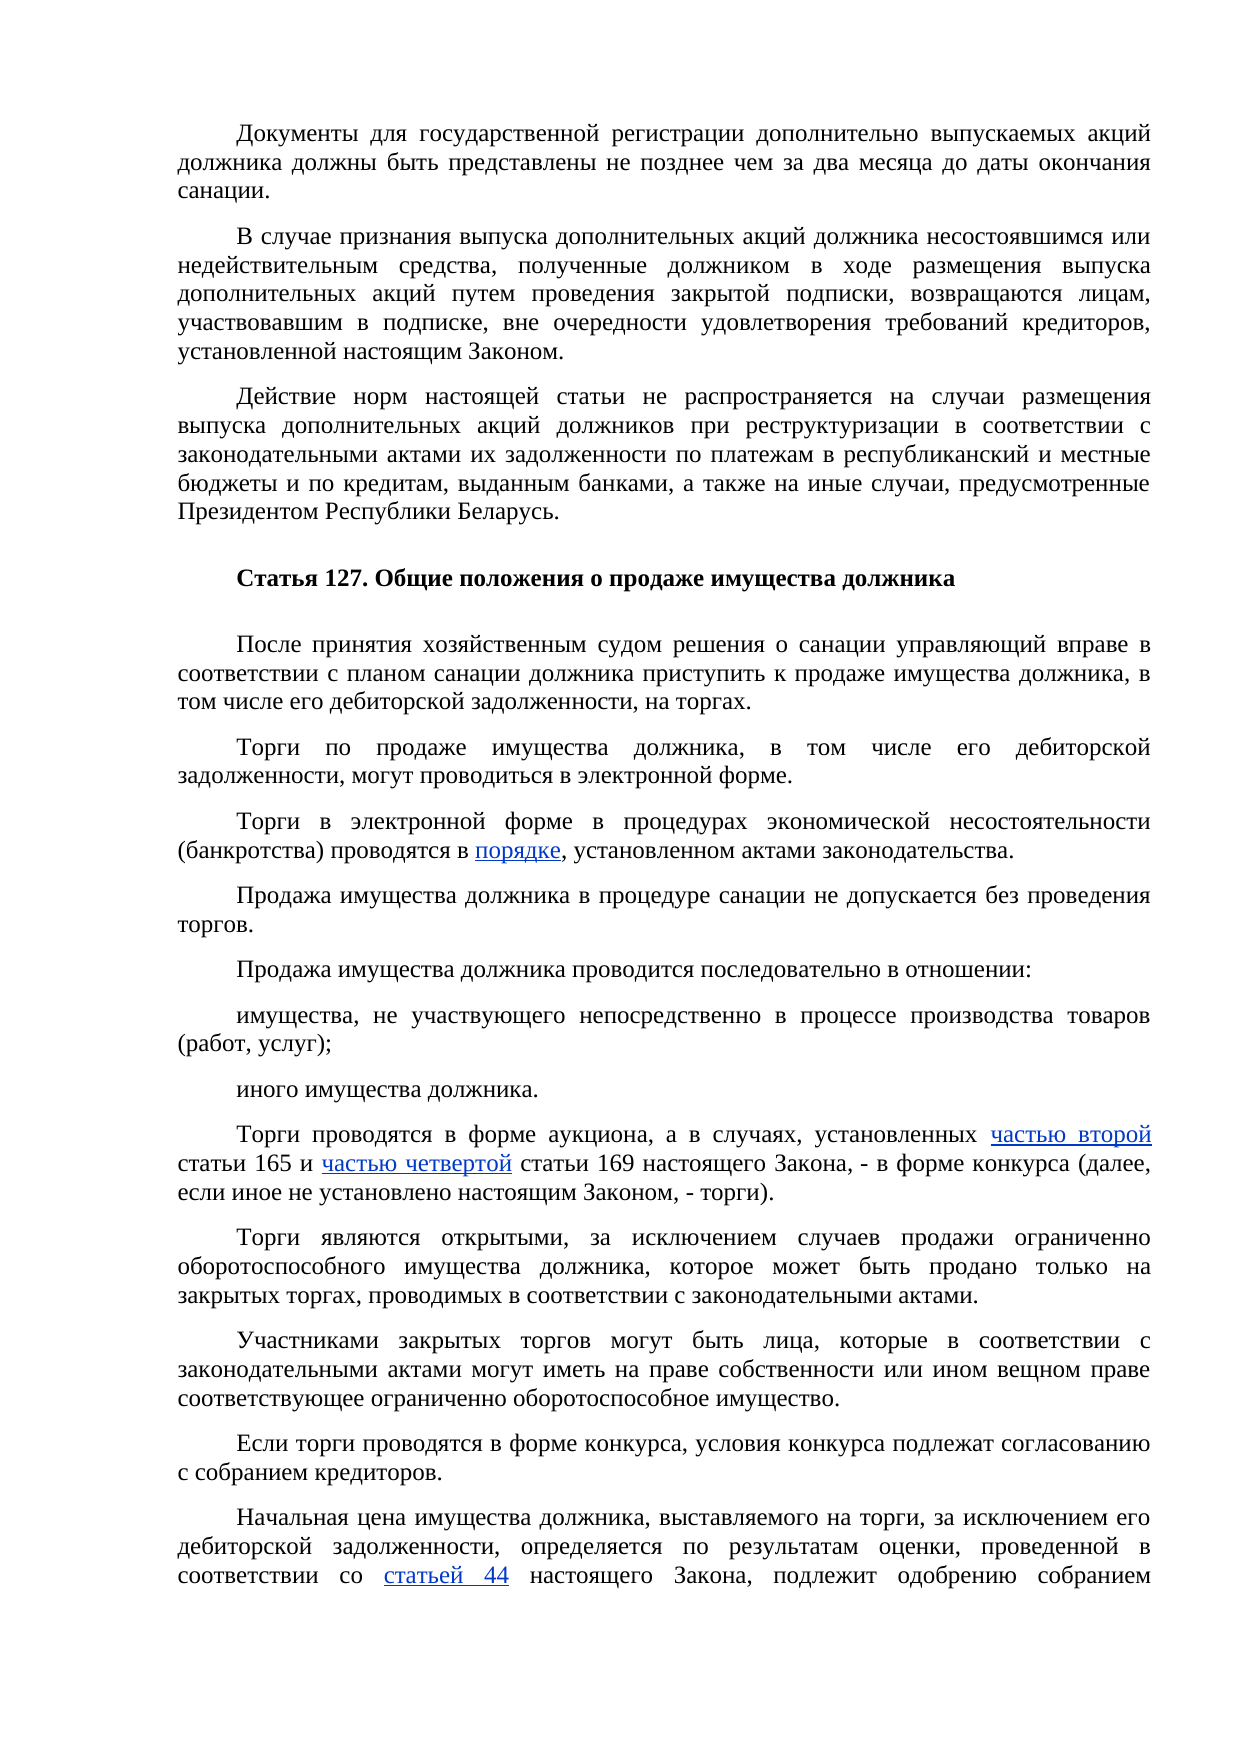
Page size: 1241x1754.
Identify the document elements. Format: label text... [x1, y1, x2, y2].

text Документы для государственной регистрации дополнительно выпускаемых акций должника должны быть представлены не позднее чем за два месяца до даты окончания санации. [177, 118, 1152, 204]
text Действие норм настоящей статьи не распространяется на случаи размещения выпуска дополнительных акций должников при реструктуризации в соответствии с законодательными актами их задолженности по платежам в республиканский и местные бюджеты и по кредитам, выданным банками, а также на иные случаи, предусмотренные Президентом Республики Беларусь. [177, 381, 1152, 525]
text В случае признания выпуска дополнительных акций должника несостоявшимся или недействительным средства, полученные должником в ходе размещения выпуска дополнительных акций путем проведения закрытой подписки, возвращаются лицам, участвовавшим в подписке, вне очередности удовлетворения требований кредиторов, установленной настоящим Законом. [177, 221, 1152, 365]
text Если торги проводятся в форме конкурса, условия конкурса подлежат согласованию с собранием кредиторов. [177, 1428, 1152, 1486]
text имущества, не участвующего непосредственно в процессе производства товаров (работ, услуг); [177, 1000, 1152, 1057]
text После принятия хозяйственным судом решения о санации управляющий вправе в соответствии с планом санации должника приступить к продаже имущества должника, в том числе его дебиторской задолженности, на торгах. [177, 629, 1152, 715]
text иного имущества должника. [177, 1074, 1152, 1103]
text Продажа имущества должника проводится последовательно в отношении: [177, 954, 1152, 983]
text Торги проводятся в форме аукциона, а в случаях, установленных частью второй статьи 165 и частью четвертой статьи 169 настоящего Закона, - в форме конкурса (далее, если иное не установлено настоящим Законом, - торги). [177, 1119, 1152, 1206]
text Продажа имущества должника в процедуре санации не допускается без проведения торгов. [177, 880, 1152, 938]
text Торги в электронной форме в процедурах экономической несостоятельности (банкротства) проводятся в порядке, установленном актами законодательства. [177, 806, 1152, 863]
text Торги по продаже имущества должника, в том числе его дебиторской задолженности, могут проводиться в электронной форме. [177, 732, 1152, 789]
text Торги являются открытыми, за исключением случаев продажи ограниченно оборотоспособного имущества должника, которое может быть продано только на закрытых торгах, проводимых в соответствии с законодательными актами. [177, 1222, 1152, 1308]
text Статья 127. Общие положения о продаже имущества должника [236, 563, 1152, 591]
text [177, 1502, 1152, 1588]
text Участниками закрытых торгов могут быть лица, которые в соответствии с законодательными актами могут иметь на праве собственности или ином вещном праве соответствующее ограниченно оборотоспособное имущество. [177, 1325, 1152, 1411]
